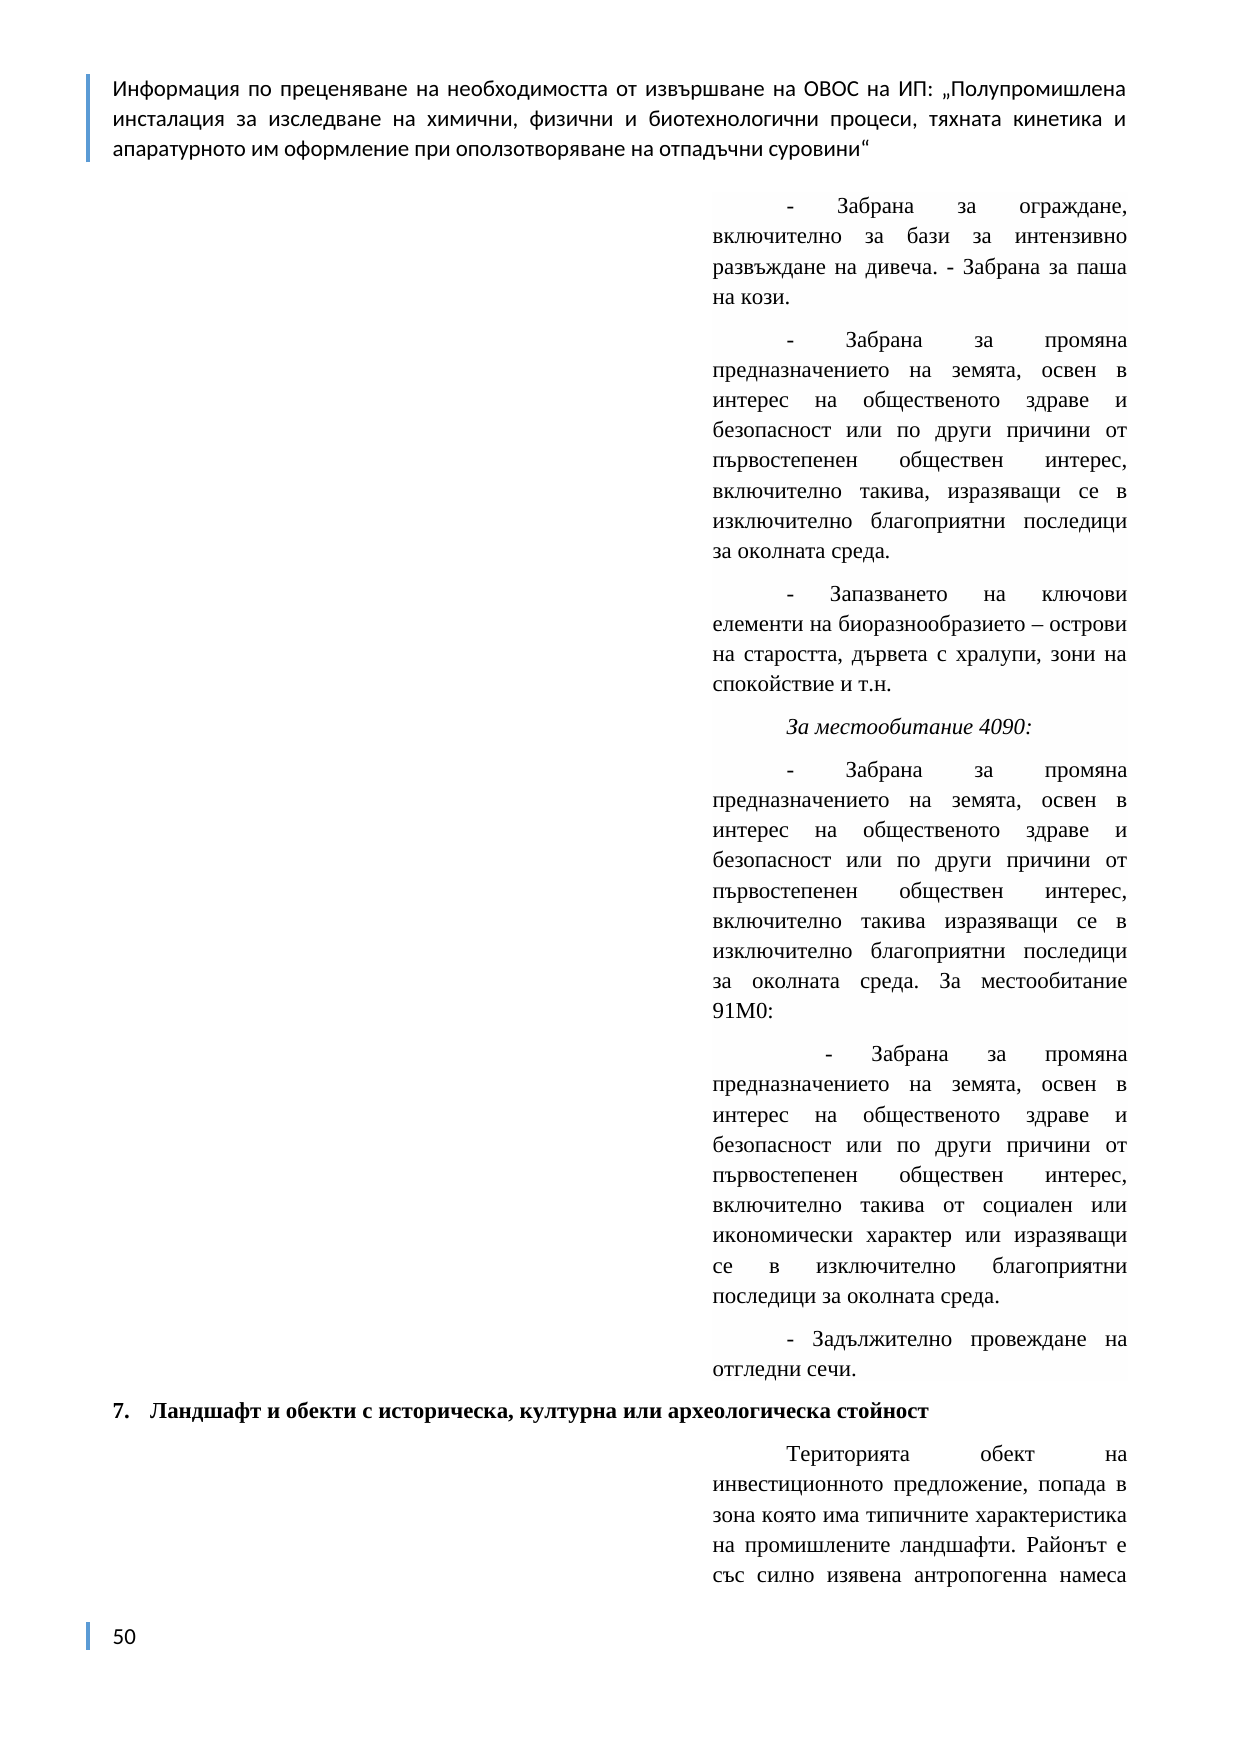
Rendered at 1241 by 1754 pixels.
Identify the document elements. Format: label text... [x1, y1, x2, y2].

text - Задължително провеждане на отгледни сечи. [712, 1325, 1128, 1381]
text - Забрана за промяна предназначението на земята, освен в интерес на общественото здраве и безопасност или по други причини от първостепенен обществен интерес, включително такива от социален или икономически характер или изразяващи се в изключително благоприятни последици за околната среда. [712, 1040, 1128, 1308]
text За местообитание 4090: [712, 713, 1128, 739]
text - Забрана за промяна предназначението на земята, освен в интерес на общественото здраве и безопасност или по други причини от първостепенен обществен интерес, включително такива, изразяващи се в изключително благоприятни последици за околната среда. [712, 326, 1128, 563]
text - Забрана за ограждане, включително за бази за интензивно развъждане на дивеча. - Забрана за паша на кози. [712, 192, 1128, 309]
text - Забрана за промяна предназначението на земята, освен в интерес на общественото здраве и безопасност или по други причини от първостепенен обществен интерес, включително такива изразяващи се в изключително благоприятни последици за околната среда. За местообитание 91M0: [712, 756, 1128, 1024]
text - Запазването на ключови елементи на биоразнообразието – острови на старостта, дървета с хралупи, зони на спокойствие и т.н. [712, 580, 1128, 697]
subtitle Ландшафт и обекти с историческа, културна или археологическа стойност [112, 1398, 1128, 1424]
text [712, 1440, 1128, 1587]
